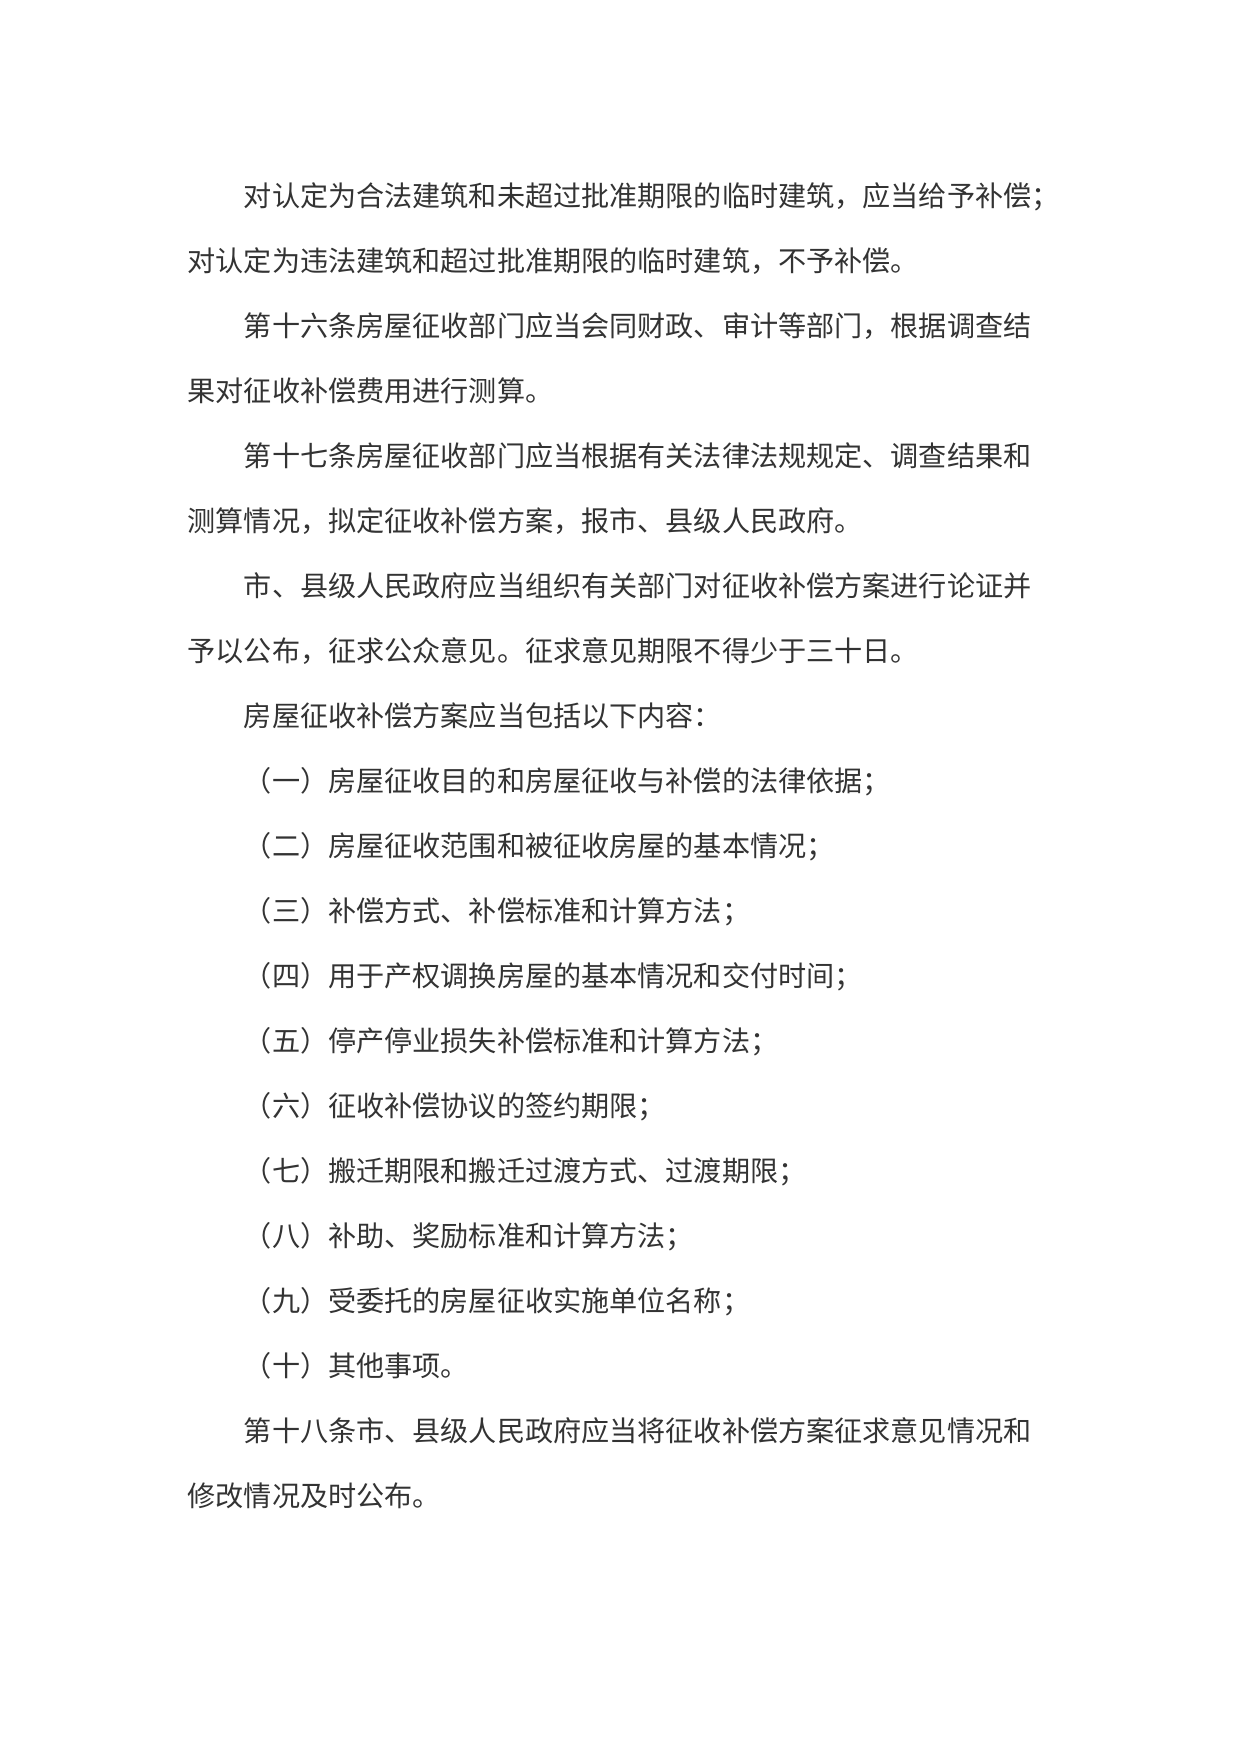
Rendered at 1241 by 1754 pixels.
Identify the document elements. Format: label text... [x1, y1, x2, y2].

text 第十六条房屋征收部门应当会同财政、审计等部门，根据调查结果对征收补偿费用进行测算。 [187, 292, 1053, 422]
text 第十八条市、县级人民政府应当将征收补偿方案征求意见情况和修改情况及时公布。 [187, 1397, 1053, 1527]
text 对认定为合法建筑和未超过批准期限的临时建筑，应当给予补偿；对认定为违法建筑和超过批准期限的临时建筑，不予补偿。 [187, 162, 1053, 292]
text （四）用于产权调换房屋的基本情况和交付时间； [187, 942, 1053, 1007]
text （五）停产停业损失补偿标准和计算方法； [187, 1007, 1053, 1072]
text （三）补偿方式、补偿标准和计算方法； [187, 877, 1053, 942]
text （八）补助、奖励标准和计算方法； [187, 1202, 1053, 1267]
text （一）房屋征收目的和房屋征收与补偿的法律依据； [187, 747, 1053, 812]
text （二）房屋征收范围和被征收房屋的基本情况； [187, 812, 1053, 877]
text 市、县级人民政府应当组织有关部门对征收补偿方案进行论证并予以公布，征求公众意见。征求意见期限不得少于三十日。 [187, 552, 1053, 682]
text （七）搬迁期限和搬迁过渡方式、过渡期限； [187, 1137, 1053, 1202]
text （六）征收补偿协议的签约期限； [187, 1072, 1053, 1137]
text （九）受委托的房屋征收实施单位名称； [187, 1267, 1053, 1332]
text 房屋征收补偿方案应当包括以下内容： [187, 682, 1053, 747]
text 第十七条房屋征收部门应当根据有关法律法规规定、调查结果和测算情况，拟定征收补偿方案，报市、县级人民政府。 [187, 422, 1053, 552]
text （十）其他事项。 [187, 1332, 1053, 1397]
